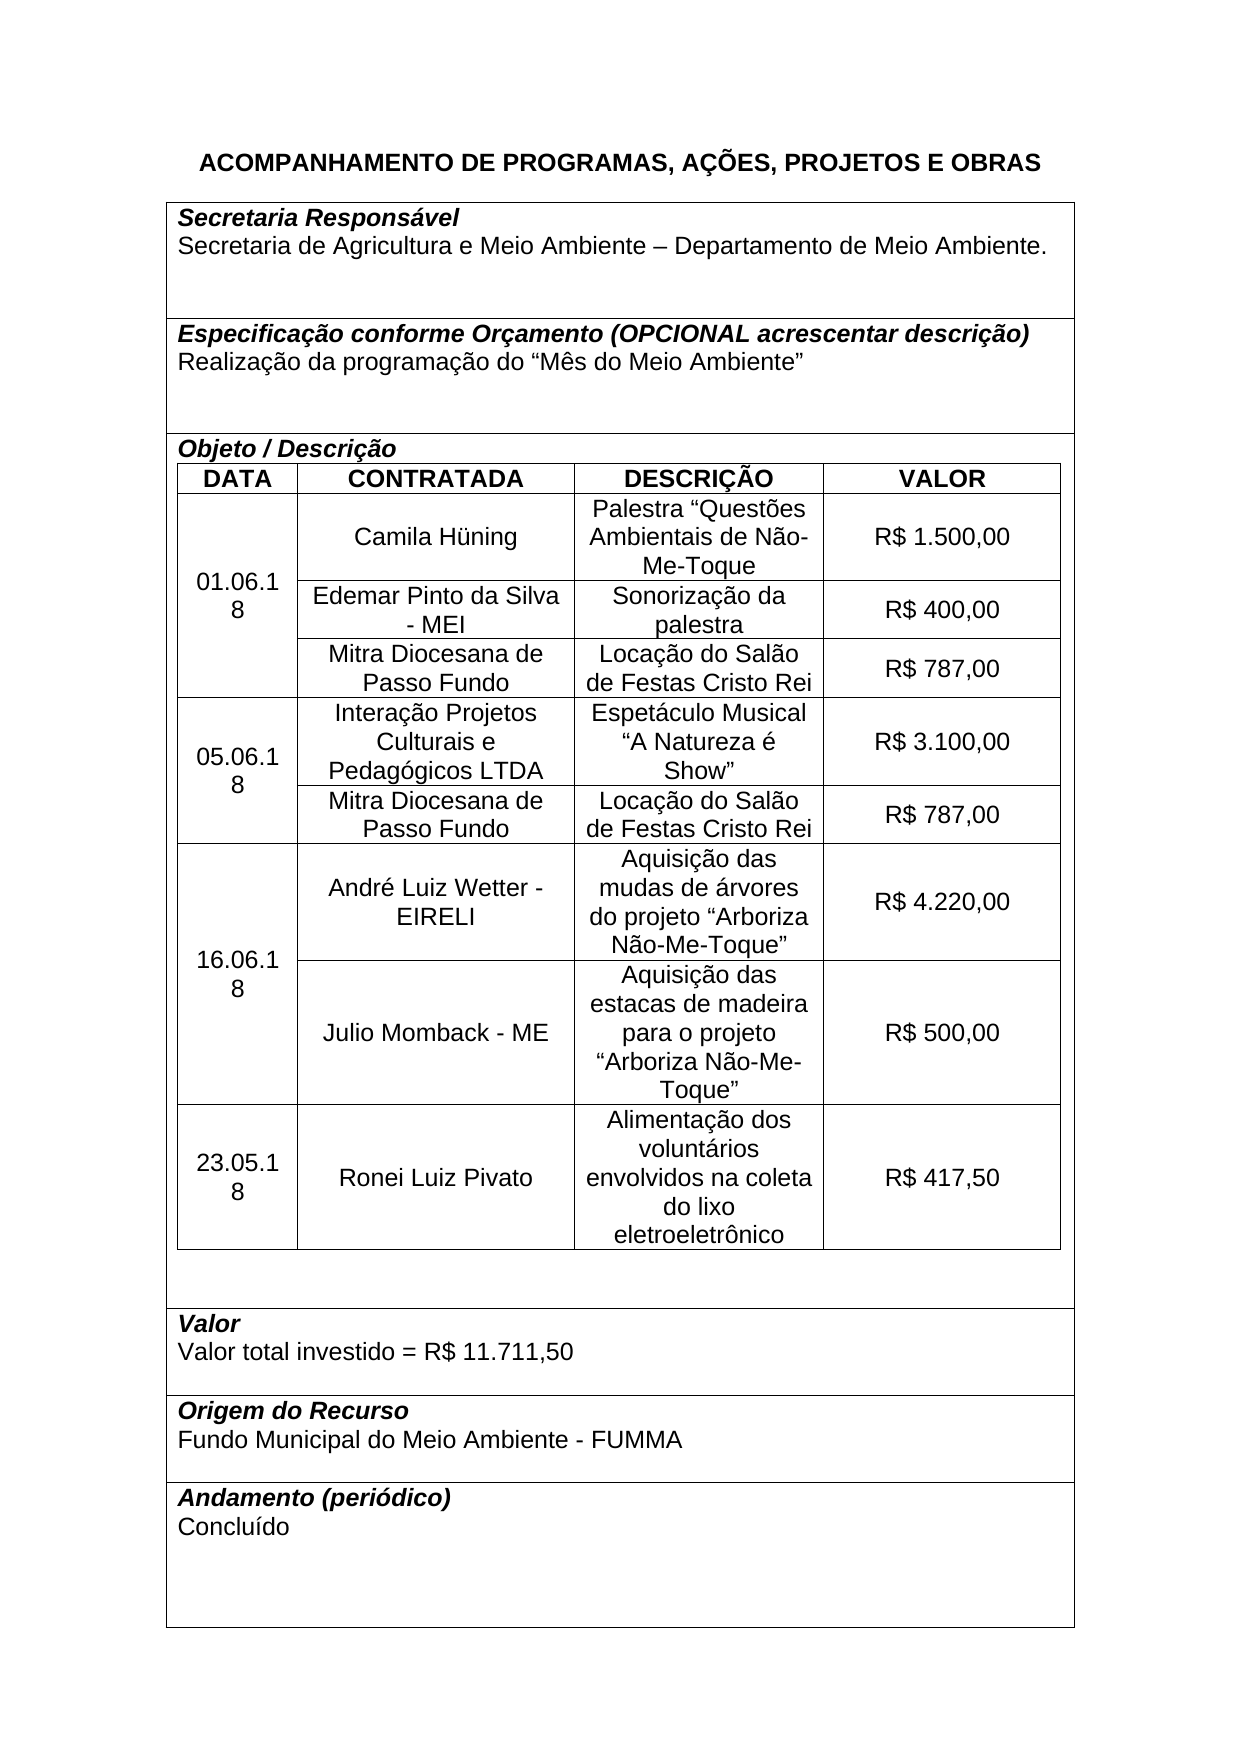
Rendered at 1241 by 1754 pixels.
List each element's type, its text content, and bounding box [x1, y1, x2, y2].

table_header Secretaria Responsável Secretaria de Agricultura e Meio Ambiente – Departamento de Meio Ambiente. [167, 203, 1074, 318]
table_cell Andamento (periódico) Concluído [167, 1483, 1074, 1627]
text ACOMPANHAMENTO DE PROGRAMAS, AÇÕES, PROJETOS E OBRAS [177, 148, 1063, 176]
table_cell Valor Valor total investido = R$ 11.711,50 [167, 1309, 1074, 1395]
table_cell Especificação conforme Orçamento (OPCIONAL acrescentar descrição) Realização da programação do “Mês do Meio Ambiente” [167, 319, 1074, 433]
table_cell Objeto / Descrição [167, 434, 1074, 1308]
table_cell Origem do Recurso Fundo Municipal do Meio Ambiente - FUMMA [167, 1396, 1074, 1482]
